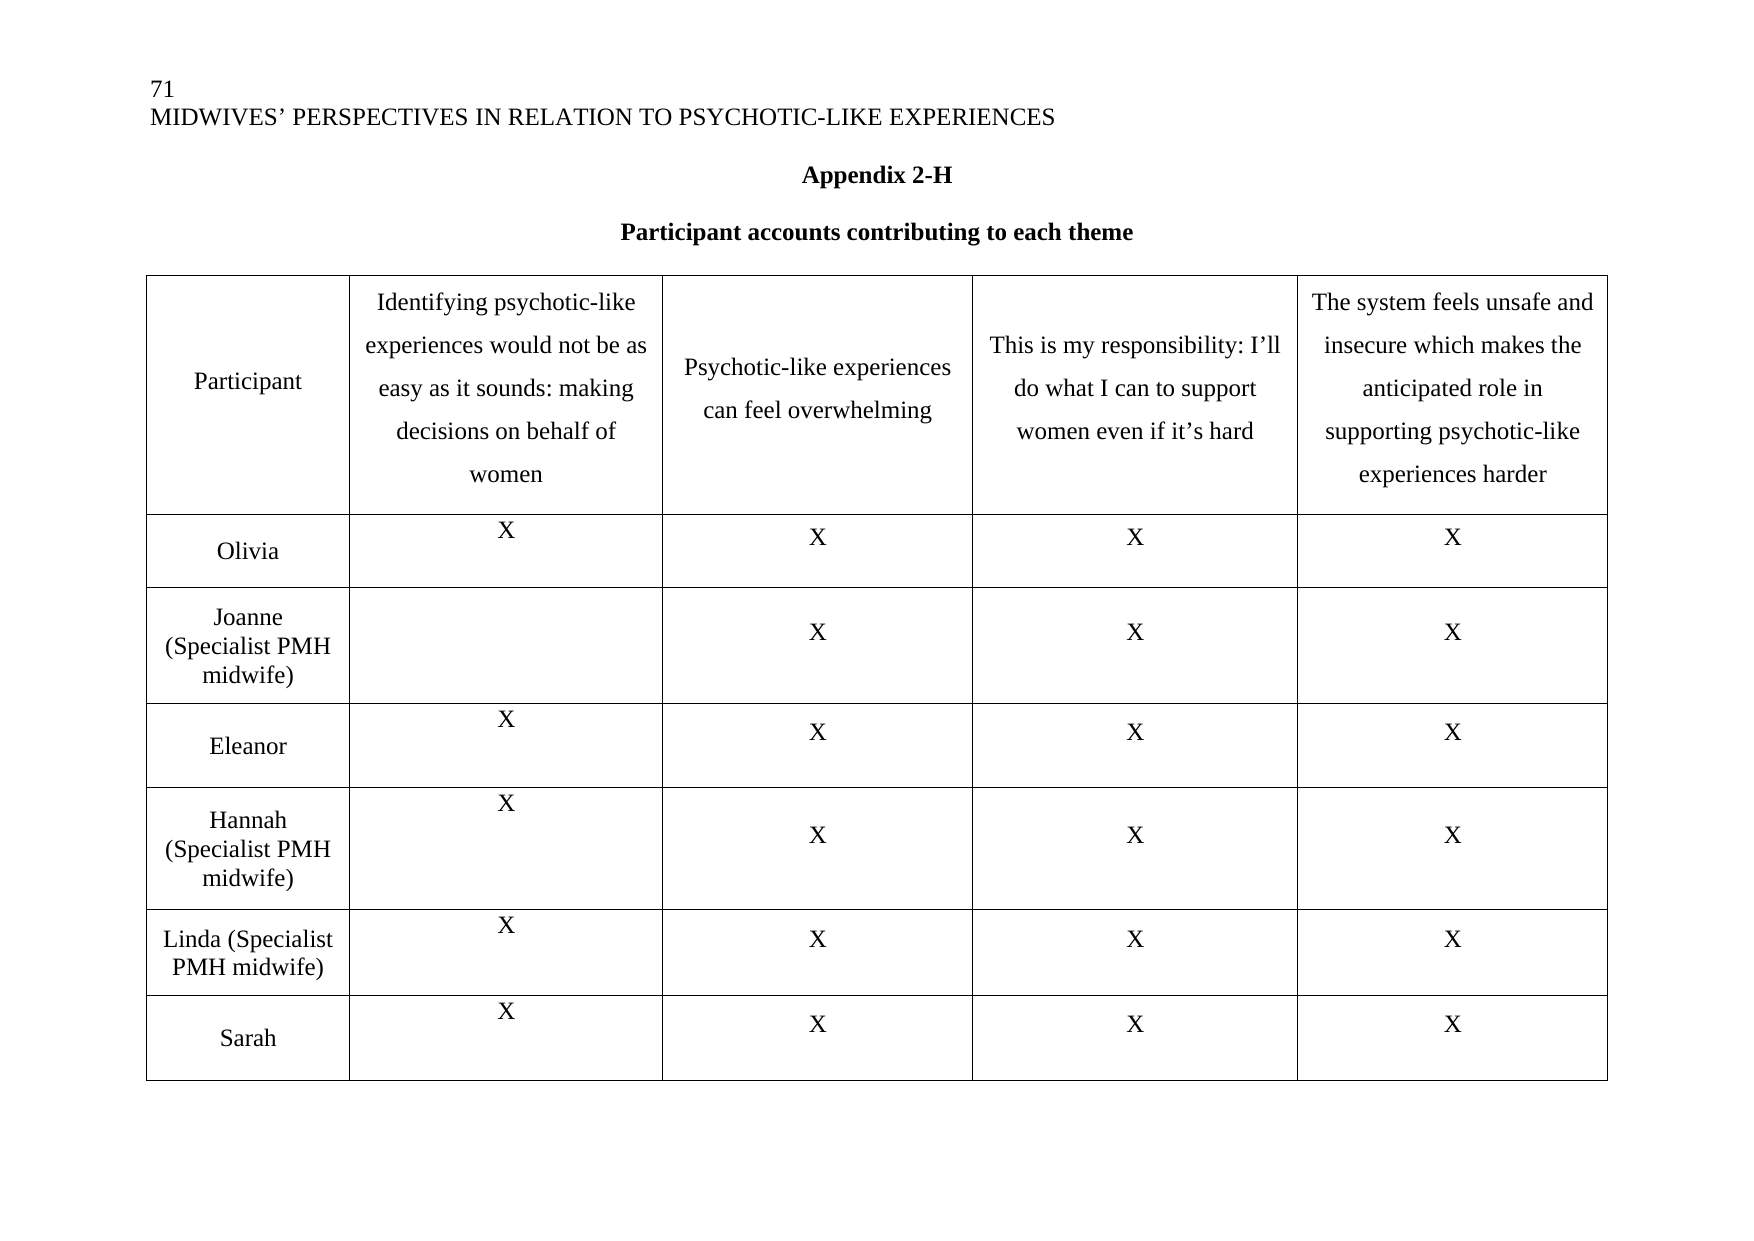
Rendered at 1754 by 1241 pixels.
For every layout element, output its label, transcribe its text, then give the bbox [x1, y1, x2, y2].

table_cell X [350, 704, 662, 787]
table_cell X [350, 996, 662, 1080]
table_cell X [973, 996, 1297, 1080]
table_header Participant [147, 276, 349, 514]
table_cell X [663, 788, 972, 909]
table_cell X [663, 910, 972, 995]
table_cell X [663, 515, 972, 587]
table_cell X [973, 515, 1297, 587]
table_cell X [350, 515, 662, 587]
table_cell X [1298, 515, 1607, 587]
subtitle Participant accounts contributing to each theme [150, 217, 1604, 246]
table_cell X [1298, 704, 1607, 787]
table_header Identifying psychotic-like experiences would not be as easy as it sounds: making decisions on behalf of women [350, 276, 662, 514]
table_cell [350, 588, 662, 703]
table_cell X [663, 704, 972, 787]
table_cell X [350, 788, 662, 909]
table_cell X [1298, 588, 1607, 703]
subtitle Appendix 2-H [150, 160, 1604, 189]
table_cell Hannah (Specialist PMH midwife) [147, 788, 349, 909]
table_cell X [1298, 788, 1607, 909]
table_cell X [973, 788, 1297, 909]
table_cell Joanne (Specialist PMH midwife) [147, 588, 349, 703]
table_cell X [663, 996, 972, 1080]
table_cell X [973, 910, 1297, 995]
table_header Psychotic-like experiences can feel overwhelming [663, 276, 972, 514]
table_cell X [1298, 910, 1607, 995]
table_cell Eleanor [147, 704, 349, 787]
table_cell X [973, 704, 1297, 787]
table_cell X [663, 588, 972, 703]
table_cell X [1298, 996, 1607, 1080]
table_cell Olivia [147, 515, 349, 587]
table_cell Sarah [147, 996, 349, 1080]
table_cell Linda (Specialist PMH midwife) [147, 910, 349, 995]
table_header The system feels unsafe and insecure which makes the anticipated role in supporting psychotic-like experiences harder [1298, 276, 1607, 514]
table_cell X [350, 910, 662, 995]
table_header This is my responsibility: I’ll do what I can to support women even if it’s hard [973, 276, 1297, 514]
table_cell X [973, 588, 1297, 703]
